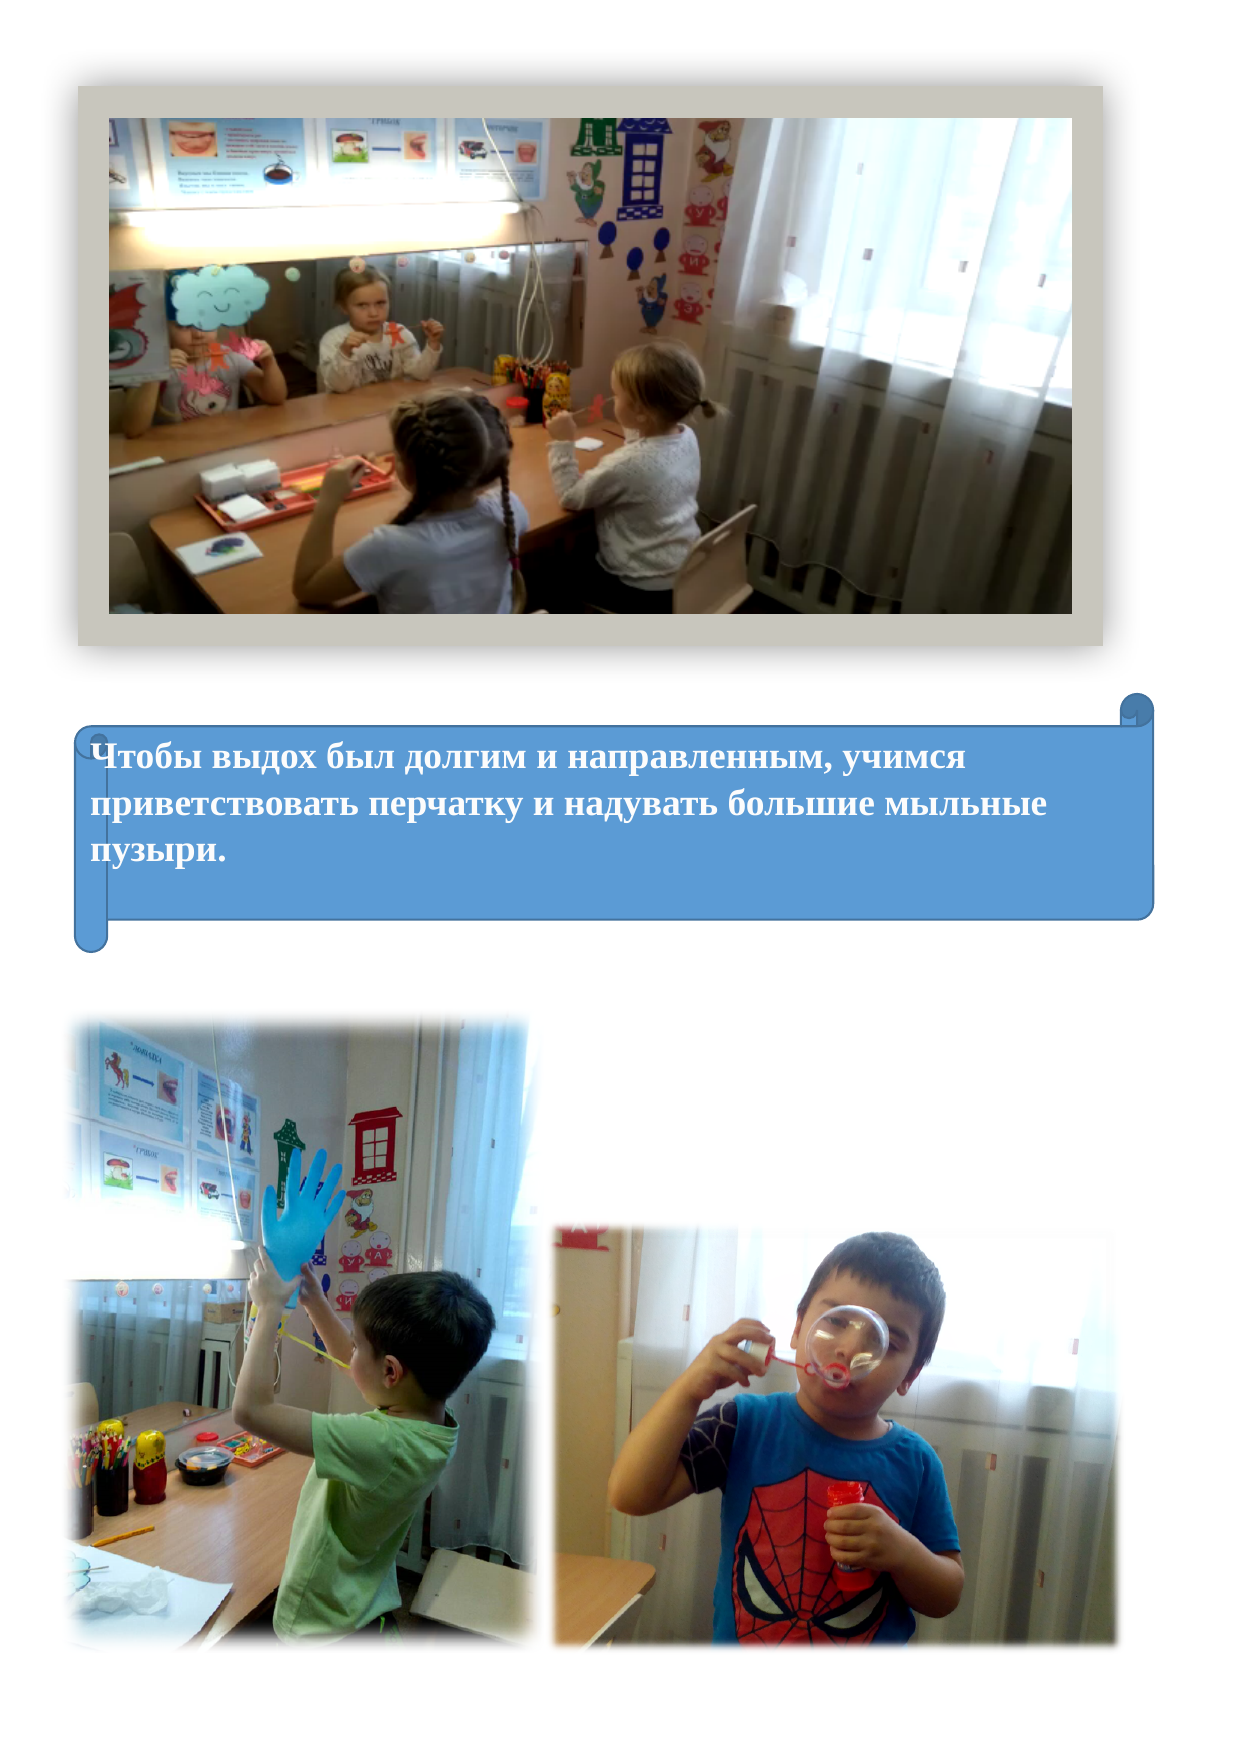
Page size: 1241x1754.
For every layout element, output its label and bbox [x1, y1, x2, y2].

picture [90, 1037, 516, 1625]
picture [544, 1218, 1126, 1655]
picture [109, 118, 1072, 614]
